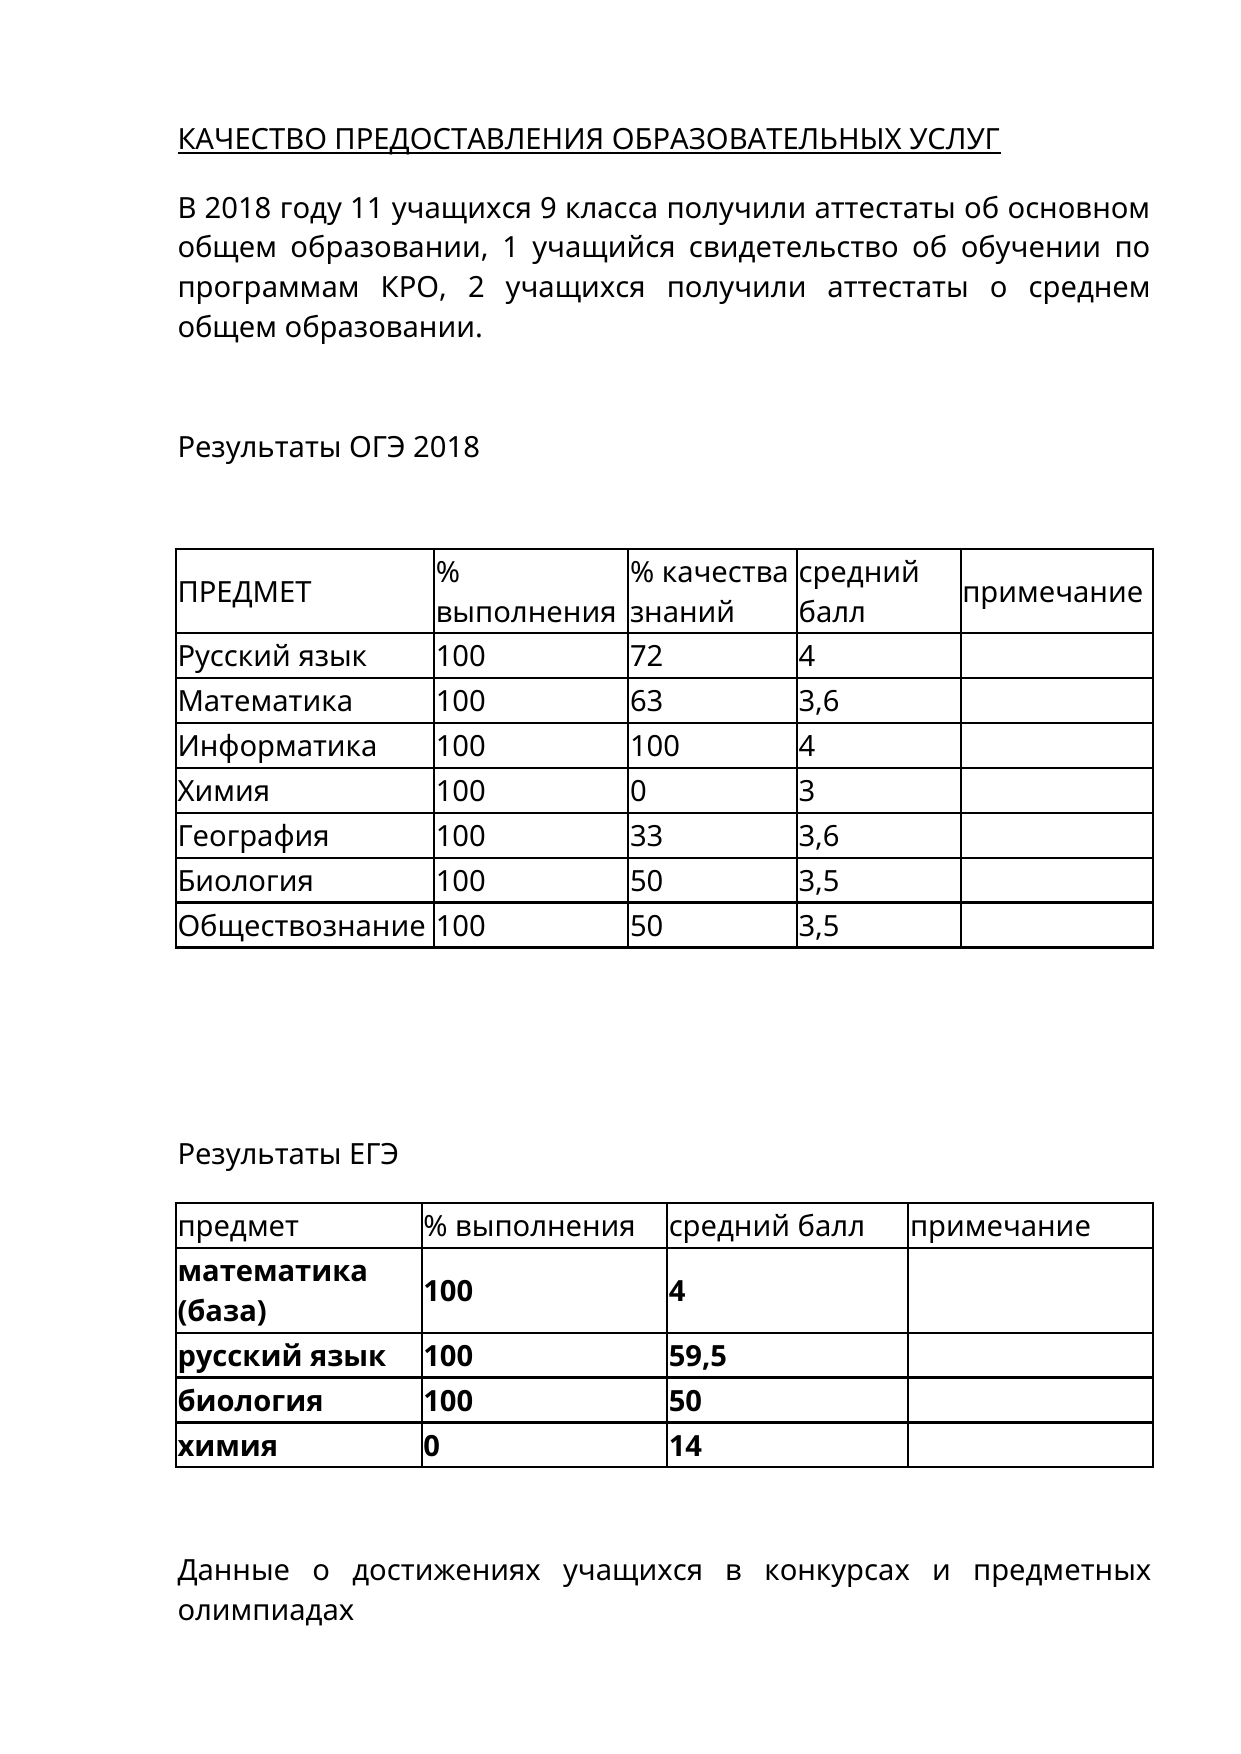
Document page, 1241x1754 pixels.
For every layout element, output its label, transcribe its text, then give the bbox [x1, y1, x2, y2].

table_cell 100 [423, 1334, 666, 1376]
table_cell [909, 1424, 1152, 1466]
table_cell 63 [629, 679, 796, 722]
table_cell 3 [798, 769, 960, 812]
table_cell Химия [177, 769, 433, 812]
table_cell [909, 1334, 1152, 1376]
table_header средний балл [798, 550, 960, 632]
table_cell 59,5 [668, 1334, 907, 1376]
table_cell [962, 814, 1152, 857]
text КАЧЕСТВО ПРЕДОСТАВЛЕНИЯ ОБРАЗОВАТЕЛЬНЫХ УСЛУГ [177, 118, 1152, 158]
table_cell биология [177, 1379, 421, 1421]
table_header ПРЕДМЕТ [177, 550, 433, 632]
table_header примечание [909, 1204, 1152, 1247]
table_cell русский язык [177, 1334, 421, 1376]
table_cell 50 [629, 904, 796, 946]
table_header % выполнения [435, 550, 627, 632]
table_cell Информатика [177, 724, 433, 767]
table_cell 0 [423, 1424, 666, 1466]
table_cell [962, 724, 1152, 767]
text Результаты ЕГЭ [177, 1133, 1152, 1173]
table_cell [909, 1249, 1152, 1332]
table_cell 3,6 [798, 679, 960, 722]
table_cell [909, 1379, 1152, 1421]
table_cell 3,6 [798, 814, 960, 857]
table_cell Обществознание [177, 904, 433, 946]
table_cell химия [177, 1424, 421, 1466]
table_cell 50 [668, 1379, 907, 1421]
table_cell [962, 904, 1152, 946]
table_cell 100 [435, 814, 627, 857]
table_cell математика (база) [177, 1249, 421, 1332]
table_cell 3,5 [798, 859, 960, 901]
table_header предмет [177, 1204, 421, 1247]
table_cell [962, 769, 1152, 812]
table_cell 100 [435, 769, 627, 812]
table_cell 0 [629, 769, 796, 812]
table_cell География [177, 814, 433, 857]
table_cell 4 [668, 1249, 907, 1332]
table_cell 100 [435, 634, 627, 677]
table_header % качества знаний [629, 550, 796, 632]
table_cell 4 [798, 724, 960, 767]
table_cell 100 [629, 724, 796, 767]
table_cell Русский язык [177, 634, 433, 677]
table_cell 100 [435, 679, 627, 722]
table_cell 14 [668, 1424, 907, 1466]
text В 2018 году 11 учащихся 9 класса получили аттестаты об основном общем образовании, 1 учащийся свидетельство об обучении по программам КРО, 2 учащихся получили аттестаты о среднем общем образовании. [177, 187, 1152, 346]
table_cell [962, 679, 1152, 722]
table_cell 100 [435, 904, 627, 946]
text Результаты ОГЭ 2018 [177, 427, 1152, 466]
table_header % выполнения [423, 1204, 666, 1247]
table_cell 100 [423, 1249, 666, 1332]
table_cell 100 [435, 724, 627, 767]
table_header средний балл [668, 1204, 907, 1247]
table_cell 100 [423, 1379, 666, 1421]
text Данные о достижениях учащихся в конкурсах и предметных олимпиадах [177, 1549, 1152, 1629]
table_cell Математика [177, 679, 433, 722]
table_cell 72 [629, 634, 796, 677]
table_cell 50 [629, 859, 796, 901]
table_cell 33 [629, 814, 796, 857]
table_cell Биология [177, 859, 433, 901]
table_cell [962, 859, 1152, 901]
table_cell 4 [798, 634, 960, 677]
table_cell [962, 634, 1152, 677]
table_cell 3,5 [798, 904, 960, 946]
table_header примечание [962, 550, 1152, 632]
table_cell 100 [435, 859, 627, 901]
